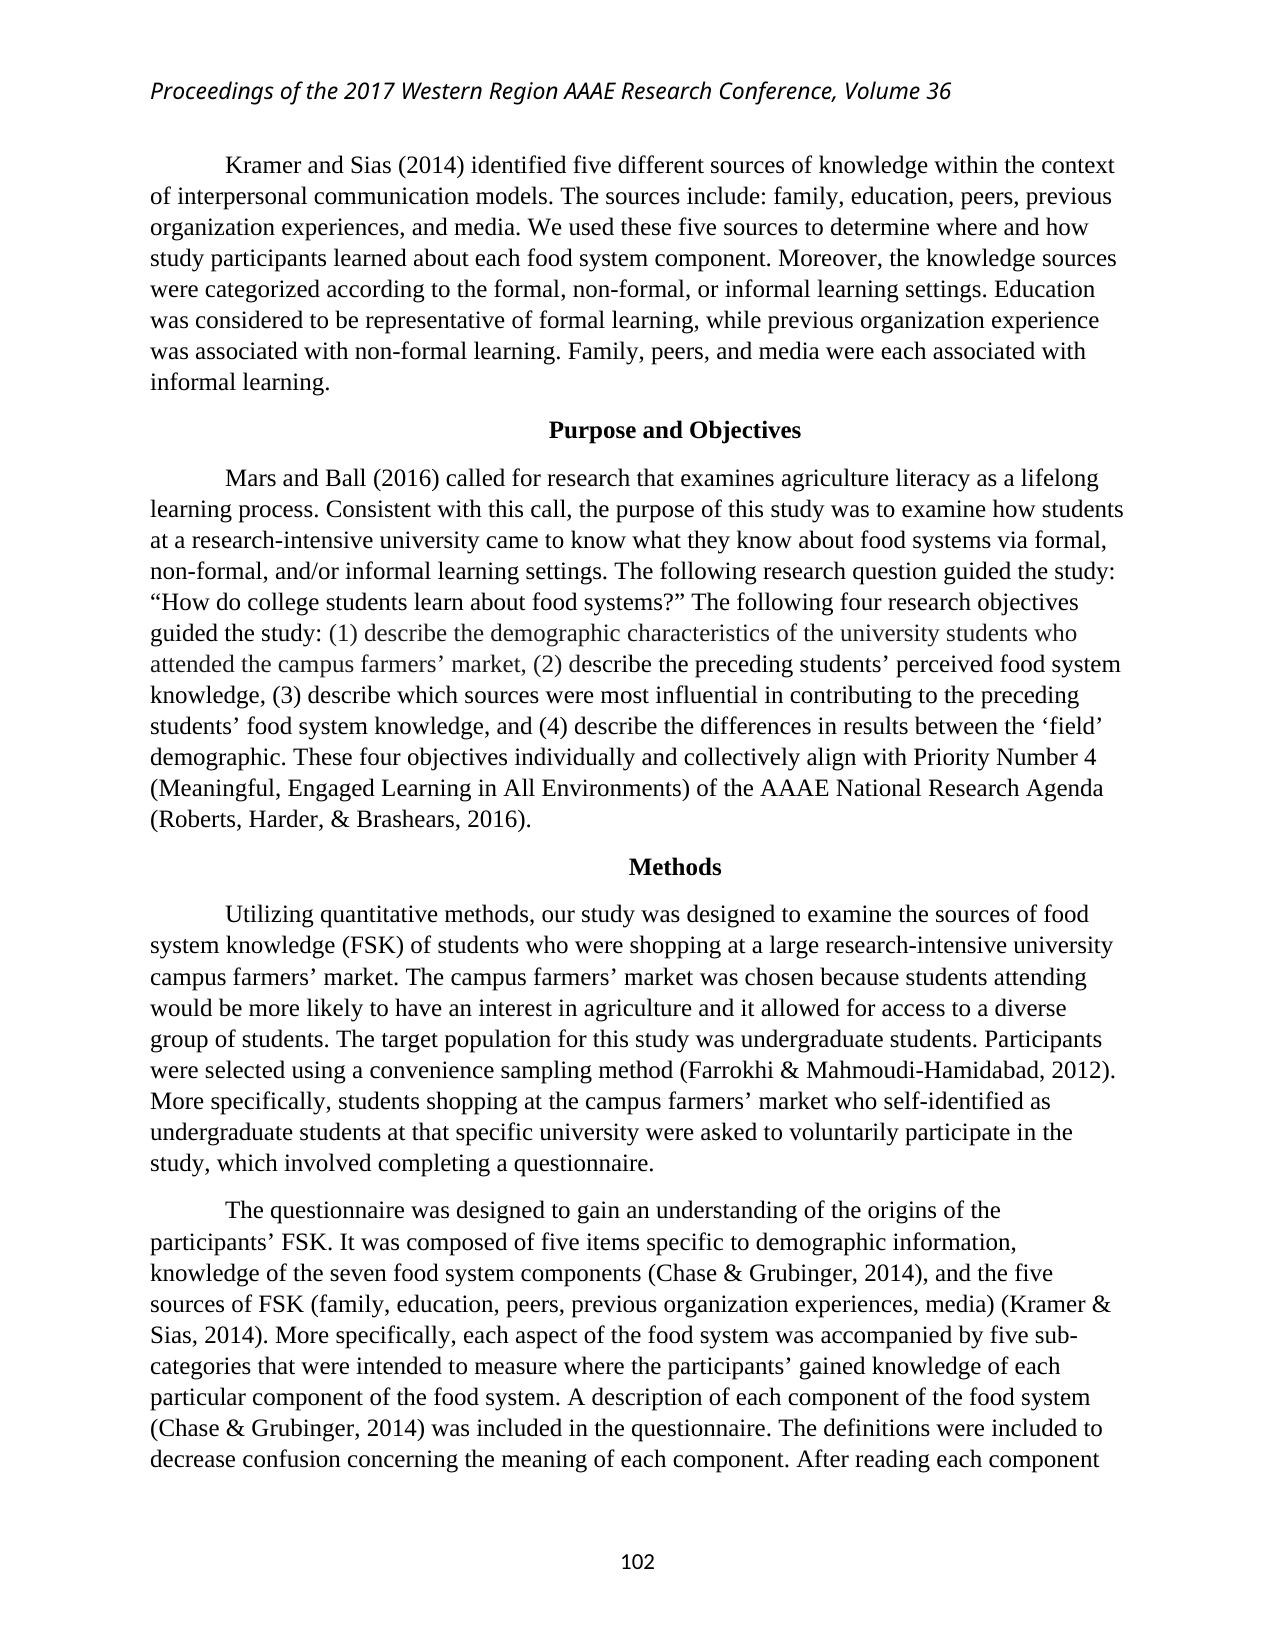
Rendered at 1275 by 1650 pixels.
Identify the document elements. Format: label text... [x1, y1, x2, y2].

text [150, 1196, 1125, 1473]
text Mars and Ball (2016) called for research that examines agriculture literacy as a lifelong learning process. Consistent with this call, the purpose of this study was to examine how students at a research-intensive university came to know what they know about food systems via formal, non-formal, and/or informal learning settings. The following research question guided the study: “How do college students learn about food systems?” The following four research objectives guided the study: (1) describe the demographic characteristics of the university students who attended the campus farmers’ market, (2) describe the preceding students’ perceived food system knowledge, (3) describe which sources were most influential in contributing to the preceding students’ food system knowledge, and (4) describe the differences in results between the ‘field’ demographic. These four objectives individually and collectively align with Priority Number 4 (Meaningful, Engaged Learning in All Environments) of the AAAE National Research Agenda (Roberts, Harder, & Brashears, 2016). [150, 463, 1125, 833]
text Purpose and Objectives [150, 415, 1125, 444]
text Methods [150, 852, 1125, 881]
text Utilizing quantitative methods, our study was designed to examine the sources of food system knowledge (FSK) of students who were shopping at a large research-intensive university campus farmers’ market. The campus farmers’ market was chosen because students attending would be more likely to have an interest in agriculture and it allowed for access to a diverse group of students. The target population for this study was undergraduate students. Participants were selected using a convenience sampling method (Farrokhi & Mahmoudi-Hamidabad, 2012). More specifically, students shopping at the campus farmers’ market who self-identified as undergraduate students at that specific university were asked to voluntarily participate in the study, which involved completing a questionnaire. [150, 899, 1125, 1177]
text Kramer and Sias (2014) identified five different sources of knowledge within the context of interpersonal communication models. The sources include: family, education, peers, previous organization experiences, and media. We used these five sources to determine where and how study participants learned about each food system component. Moreover, the knowledge sources were categorized according to the formal, non-formal, or informal learning settings. Education was considered to be representative of formal learning, while previous organization experience was associated with non-formal learning. Family, peers, and media were each associated with informal learning. [150, 150, 1125, 396]
